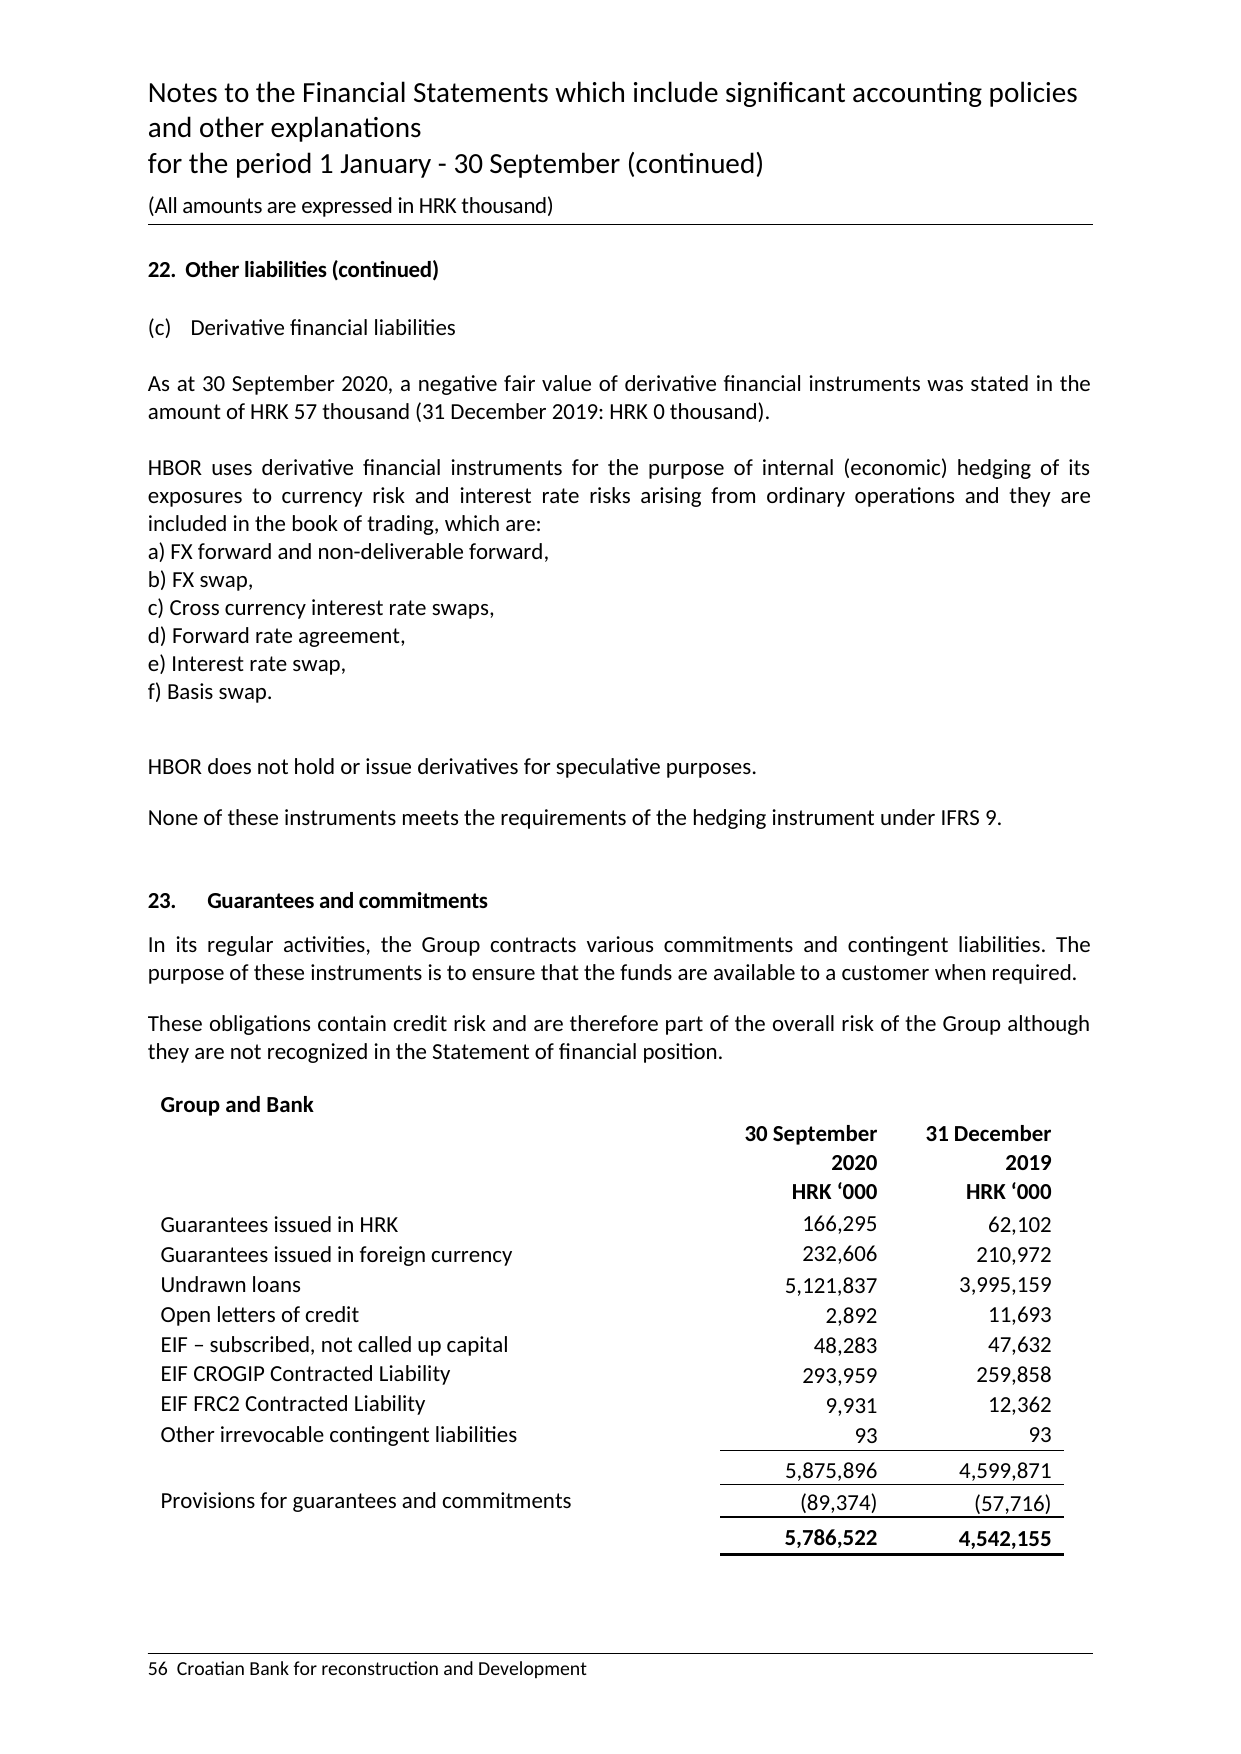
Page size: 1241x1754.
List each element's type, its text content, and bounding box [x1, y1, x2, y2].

text These obligations contain credit risk and are therefore part of the overall risk of the Group although they are not recognized in the Statement of financial position. [148, 1009, 1093, 1065]
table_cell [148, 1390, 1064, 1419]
text c) Cross currency interest rate swaps, [148, 593, 1093, 621]
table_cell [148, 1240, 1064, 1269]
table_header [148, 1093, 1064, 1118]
text As at 30 September 2020, a negative fair value of derivative financial instruments was stated in the amount of HRK 57 thousand (31 December 2019: HRK 0 thousand). [148, 369, 1093, 425]
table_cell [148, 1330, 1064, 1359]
list Other liabilities (continued) [148, 256, 1093, 284]
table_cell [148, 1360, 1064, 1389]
list Guarantees and commitments [148, 886, 1093, 914]
text In its regular activities, the Group contracts various commitments and contingent liabilities. The purpose of these instruments is to ensure that the funds are available to a customer when required. [148, 930, 1093, 986]
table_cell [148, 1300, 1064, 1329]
text a) FX forward and non-deliverable forward, [148, 537, 1093, 565]
text f) Basis swap. [148, 677, 1093, 706]
text HBOR uses derivative financial instruments for the purpose of internal (economic) hedging of its exposures to currency risk and interest rate risks arising from ordinary operations and they are included in the book of trading, which are: [148, 453, 1093, 537]
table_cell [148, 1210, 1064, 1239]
list Derivative financial liabilities [148, 313, 1093, 341]
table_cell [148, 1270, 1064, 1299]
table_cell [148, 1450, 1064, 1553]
text e) Interest rate swap, [148, 649, 1093, 677]
text d) Forward rate agreement, [148, 621, 1093, 649]
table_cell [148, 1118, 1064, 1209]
text b) FX swap, [148, 565, 1093, 593]
text HBOR does not hold or issue derivatives for speculative purposes. [148, 752, 1093, 780]
text None of these instruments meets the requirements of the hedging instrument under IFRS 9. [148, 803, 1093, 831]
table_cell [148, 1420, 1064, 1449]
